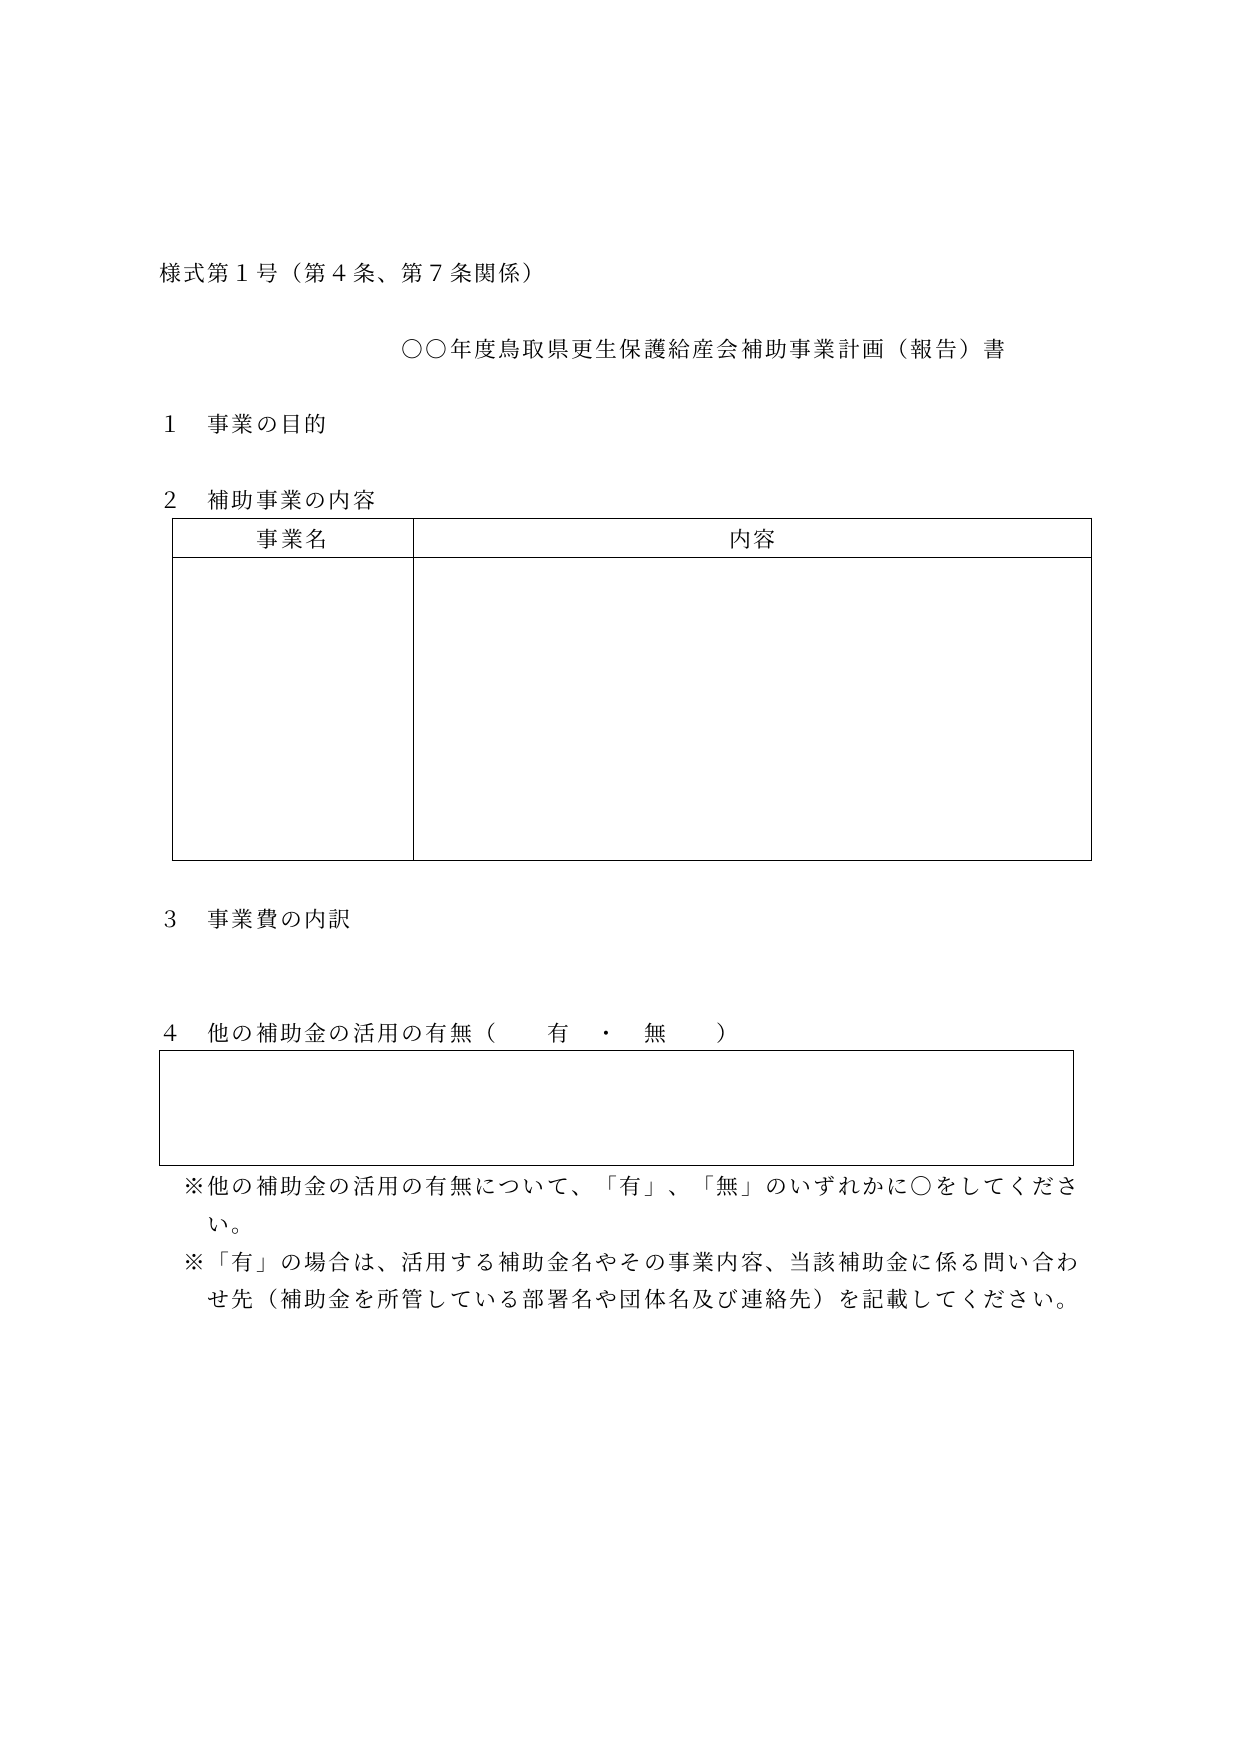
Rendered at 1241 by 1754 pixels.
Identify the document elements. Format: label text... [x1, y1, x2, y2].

table_header 内容 [414, 519, 1091, 557]
text 様式第１号（第４条、第７条関係） [159, 253, 1081, 291]
text ２ 補助事業の内容 [159, 480, 1081, 518]
text ○○年度鳥取県更生保護給産会補助事業計画（報告）書 [159, 329, 1081, 366]
text １ 事業の目的 [159, 404, 1081, 442]
table_cell [173, 558, 413, 860]
text ４ 他の補助金の活用の有無（ 有 ・ 無 ） [159, 1013, 1081, 1050]
text ３ 事業費の内訳 [159, 899, 1081, 937]
text ※他の補助金の活用の有無について、「有」、「無」のいずれかに○をしてください。 [159, 1166, 1081, 1242]
table_header 事業名 [173, 519, 413, 557]
table_header [160, 1051, 1073, 1165]
table_cell [414, 558, 1091, 860]
text ※「有」の場合は、活用する補助金名やその事業内容、当該補助金に係る問い合わせ先（補助金を所管している部署名や団体名及び連絡先）を記載してください。 [159, 1242, 1081, 1317]
